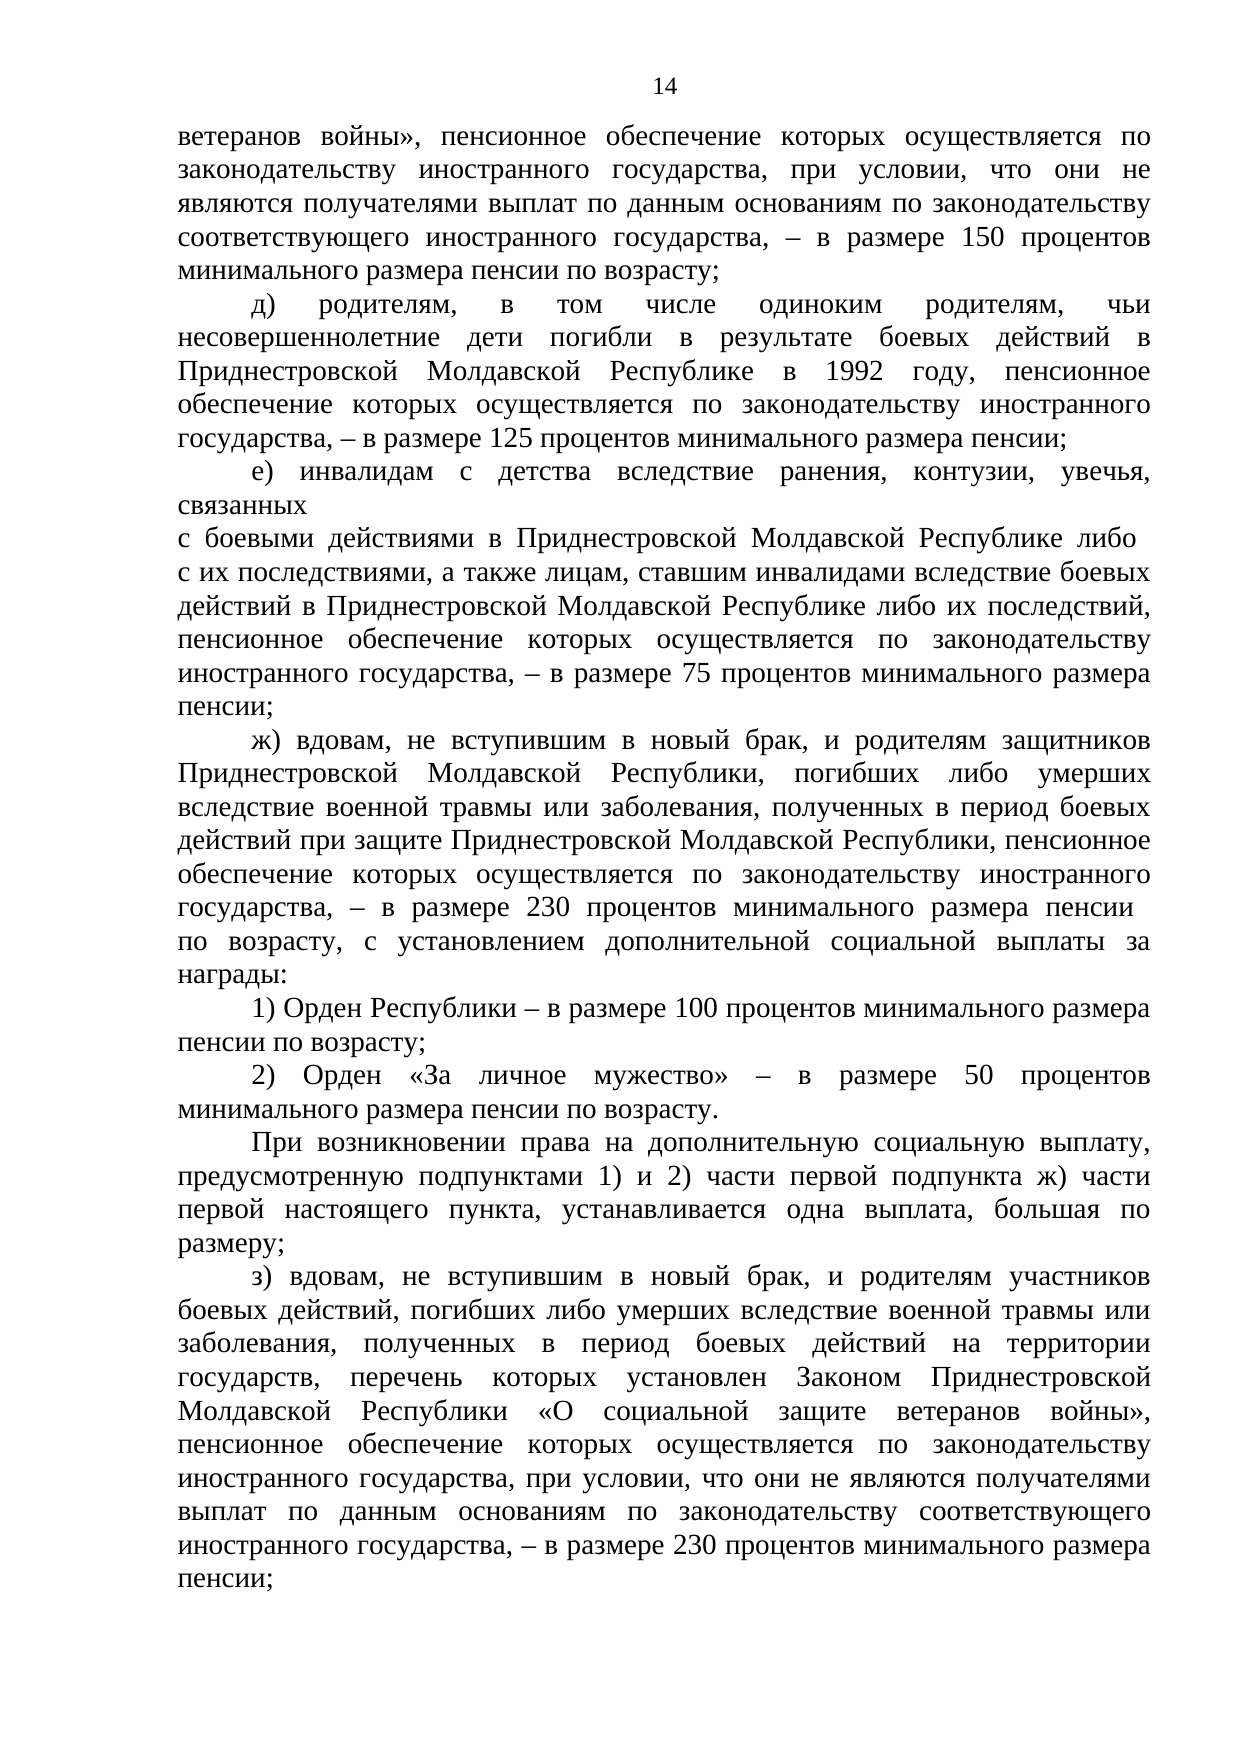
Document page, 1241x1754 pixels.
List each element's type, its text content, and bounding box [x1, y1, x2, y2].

text 2) Орден «За личное мужество» – в размере 50 процентов минимального размера пенсии по возрасту. [177, 1057, 1152, 1124]
text д) родителям, в том числе одиноким родителям, чьи несовершеннолетние дети погибли в результате боевых действий в Приднестровской Молдавской Республике в 1992 году, пенсионное обеспечение которых осуществляется по законодательству иностранного государства, – в размере 125 процентов минимального размера пенсии; [177, 286, 1152, 453]
text 1) Орден Республики – в размере 100 процентов минимального размера пенсии по возрасту; [177, 990, 1152, 1057]
text ж) вдовам, не вступившим в новый брак, и родителям защитников Приднестровской Молдавской Республики, погибших либо умерших вследствие военной травмы или заболевания, полученных в период боевых действий при защите Приднестровской Молдавской Республики, пенсионное обеспечение которых осуществляется по законодательству иностранного государства, – в размере 230 процентов минимального размера пенсии по возрасту, с установлением дополнительной социальной выплаты за награды: [177, 722, 1152, 990]
text з) вдовам, не вступившим в новый брак, и родителям участников боевых действий, погибших либо умерших вследствие военной травмы или заболевания, полученных в период боевых действий на территории государств, перечень которых установлен Законом Приднестровской Молдавской Республики «О социальной защите ветеранов войны», пенсионное обеспечение которых осуществляется по законодательству иностранного государства, при условии, что они не являются получателями выплат по данным основаниям по законодательству соответствующего иностранного государства, – в размере 230 процентов минимального размера пенсии; [177, 1258, 1152, 1594]
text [177, 118, 1152, 286]
text При возникновении права на дополнительную социальную выплату, предусмотренную подпунктами 1) и 2) части первой подпункта ж) части первой настоящего пункта, устанавливается одна выплата, большая по размеру; [177, 1124, 1152, 1258]
text е) инвалидам с детства вследствие ранения, контузии, увечья, связанных с боевыми действиями в Приднестровской Молдавской Республике либо с их последствиями, а также лицам, ставшим инвалидами вследствие боевых действий в Приднестровской Молдавской Республике либо их последствий, пенсионное обеспечение которых осуществляется по законодательству иностранного государства, – в размере 75 процентов минимального размера пенсии; [177, 453, 1152, 722]
